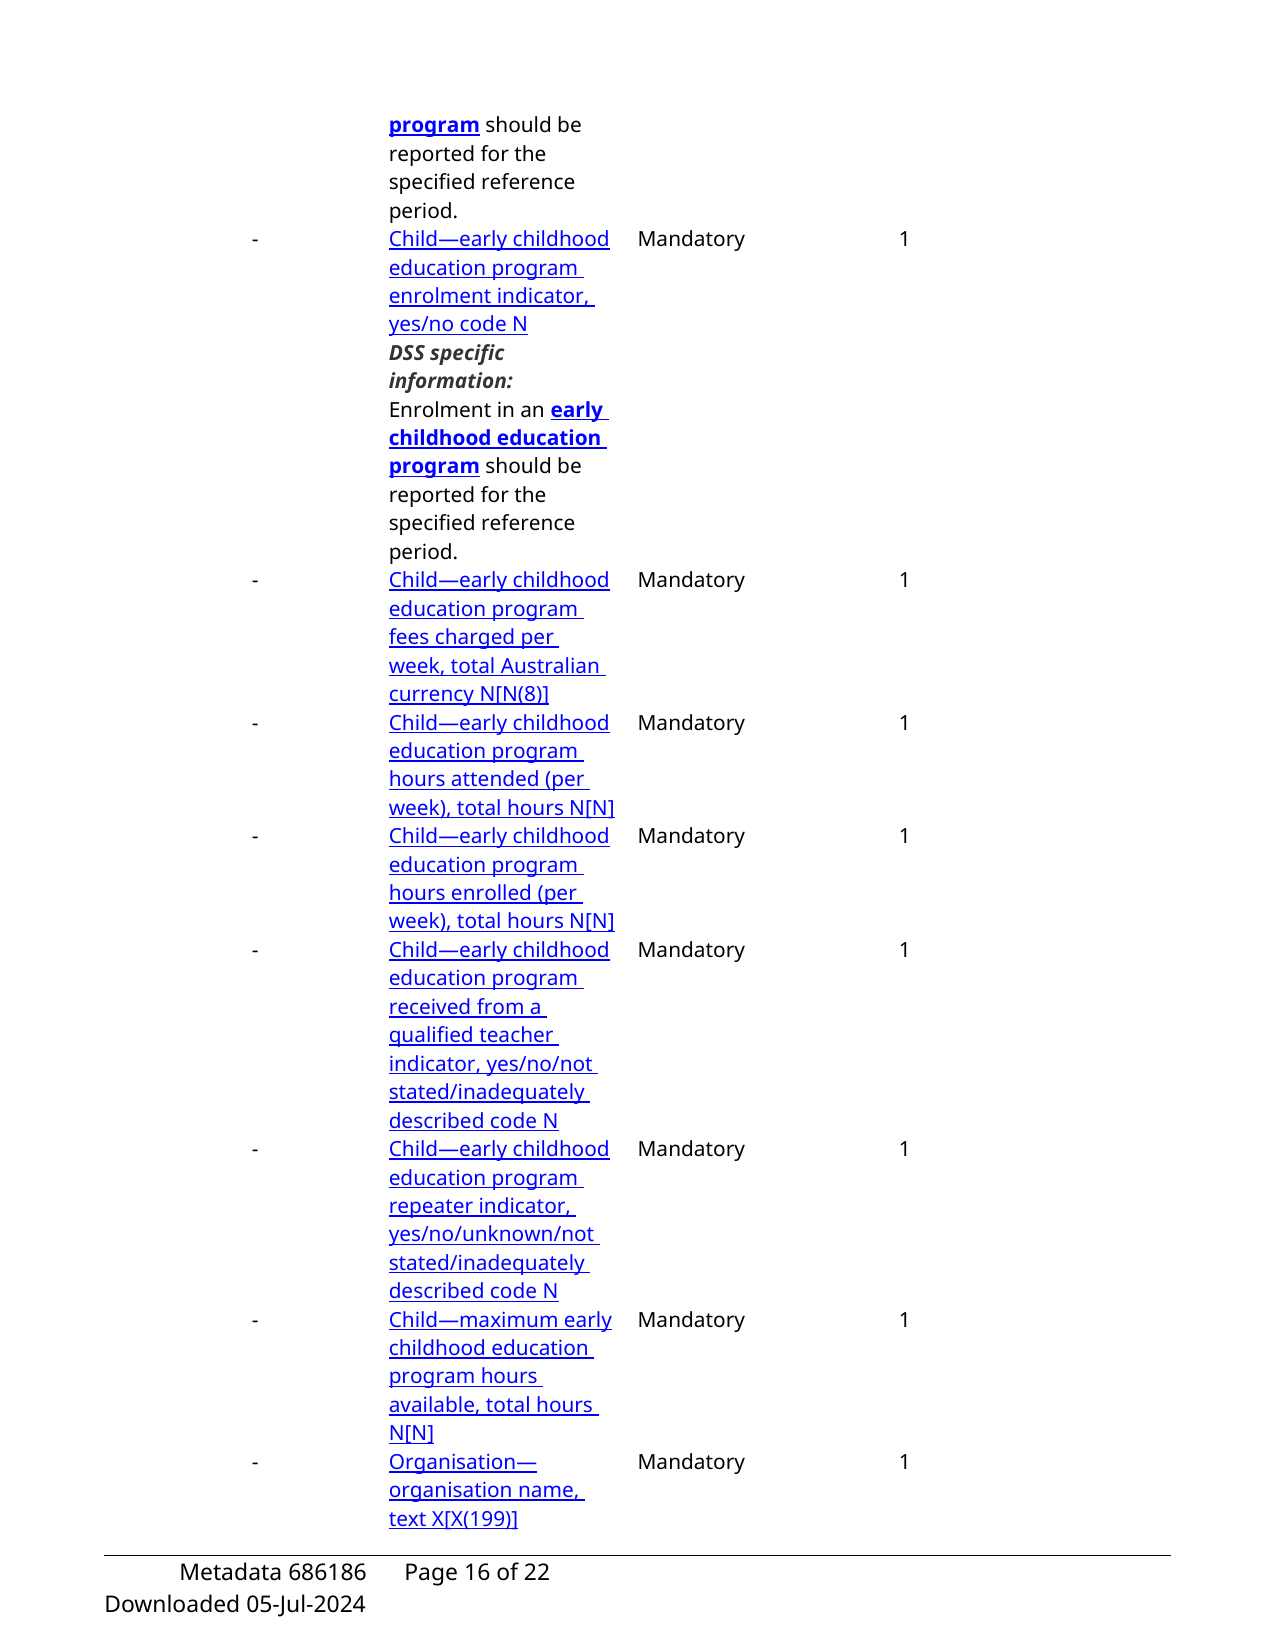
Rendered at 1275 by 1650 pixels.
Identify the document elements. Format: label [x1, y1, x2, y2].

table_cell [93, 110, 1159, 1532]
